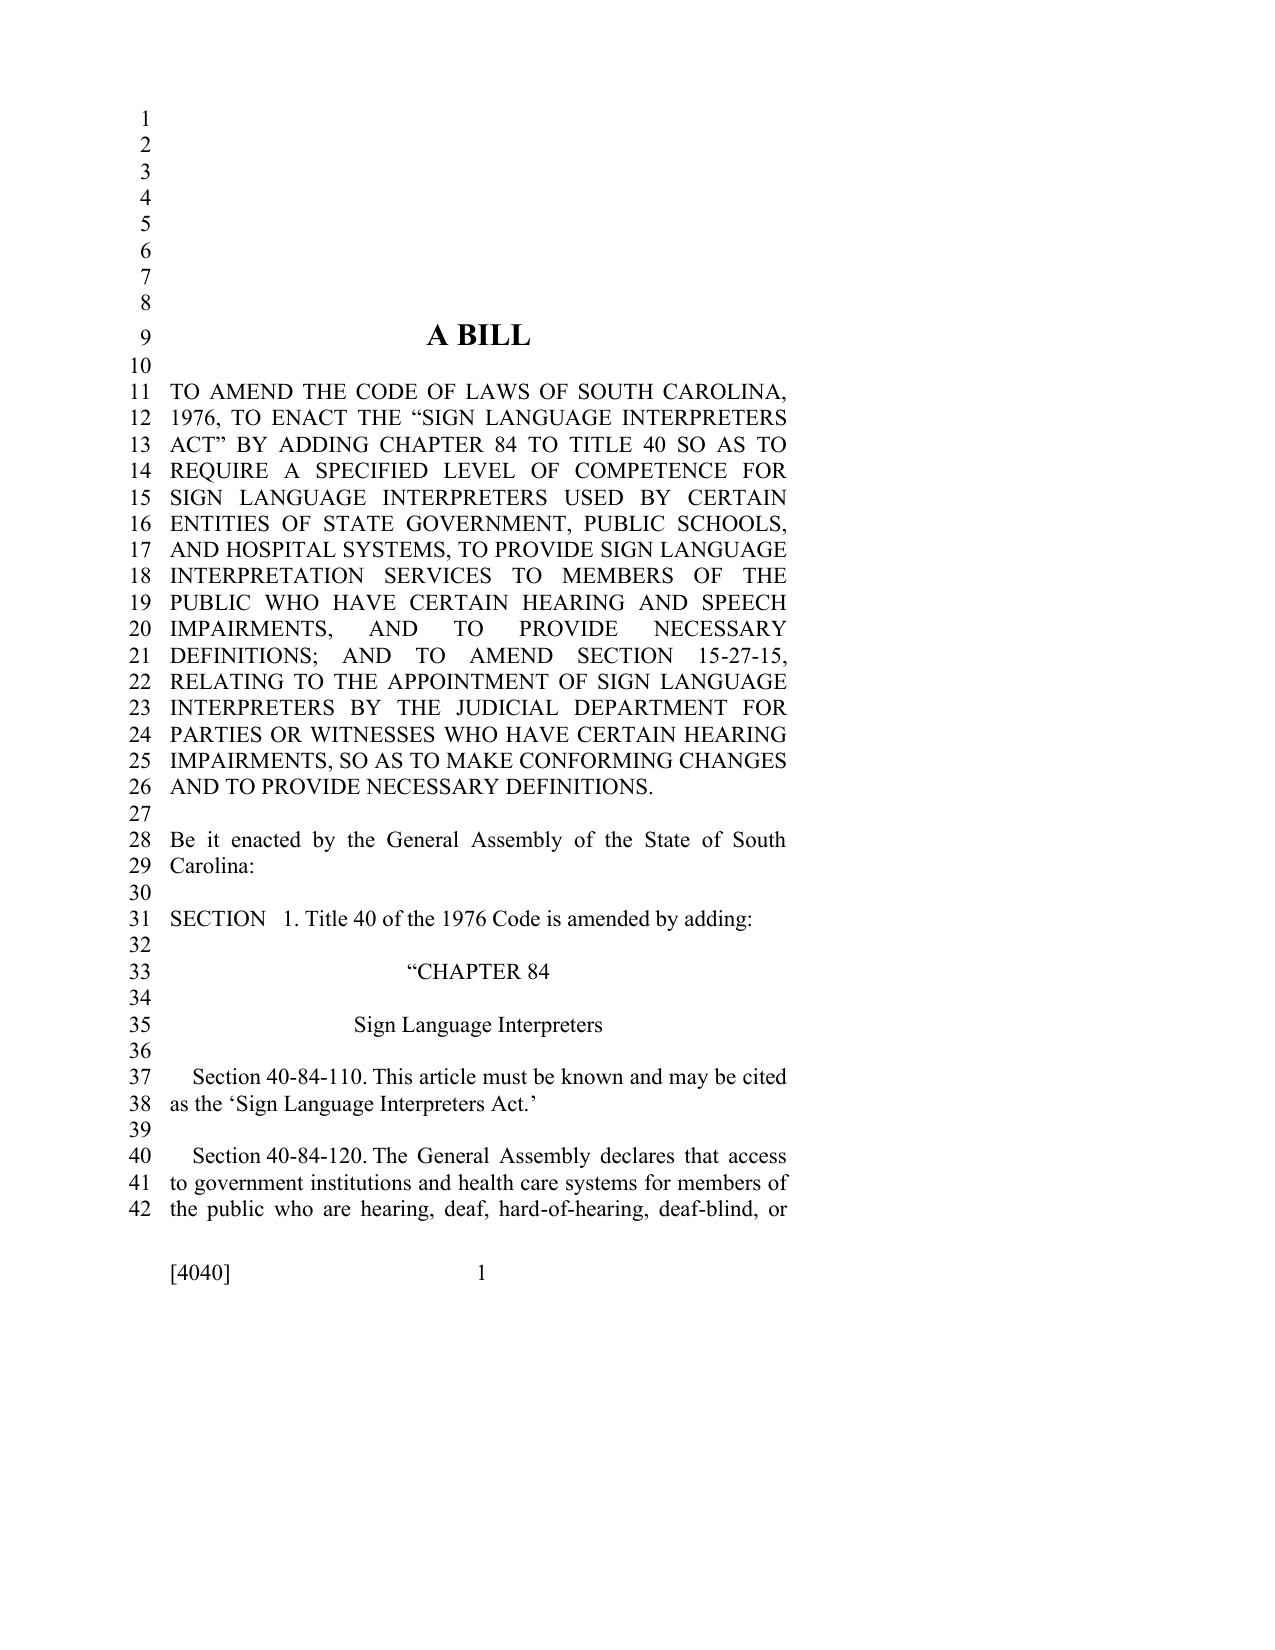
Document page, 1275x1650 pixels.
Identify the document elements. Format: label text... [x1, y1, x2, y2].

text A BILL [169, 316, 787, 352]
text Sign Language Interpreters [169, 1011, 787, 1037]
text Section 40-84-110. This article must be known and may be cited as the ‘Sign Language Interpreters Act.’ [169, 1063, 787, 1116]
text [169, 1142, 787, 1221]
text “CHAPTER 84 [169, 958, 787, 984]
text TO AMEND THE CODE OF LAWS OF SOUTH CAROLINA, 1976, TO ENACT THE “SIGN LANGUAGE INTERPRETERS ACT” BY ADDING CHAPTER 84 TO TITLE 40 SO AS TO REQUIRE A SPECIFIED LEVEL OF COMPETENCE FOR SIGN LANGUAGE INTERPRETERS USED BY CERTAIN ENTITIES OF STATE GOVERNMENT, PUBLIC SCHOOLS, AND HOSPITAL SYSTEMS, TO PROVIDE SIGN LANGUAGE INTERPRETATION SERVICES TO MEMBERS OF THE PUBLIC WHO HAVE CERTAIN HEARING AND SPEECH IMPAIRMENTS, AND TO PROVIDE NECESSARY DEFINITIONS; AND TO AMEND SECTION 15-27-15, RELATING TO THE APPOINTMENT OF SIGN LANGUAGE INTERPRETERS BY THE JUDICIAL DEPARTMENT FOR PARTIES OR WITNESSES WHO HAVE CERTAIN HEARING IMPAIRMENTS, SO AS TO MAKE CONFORMING CHANGES AND TO PROVIDE NECESSARY DEFINITIONS. [169, 378, 787, 800]
text SECTION 1. Title 40 of the 1976 Code is amended by adding: [169, 905, 787, 932]
text Be it enacted by the General Assembly of the State of South Carolina: [169, 826, 787, 879]
